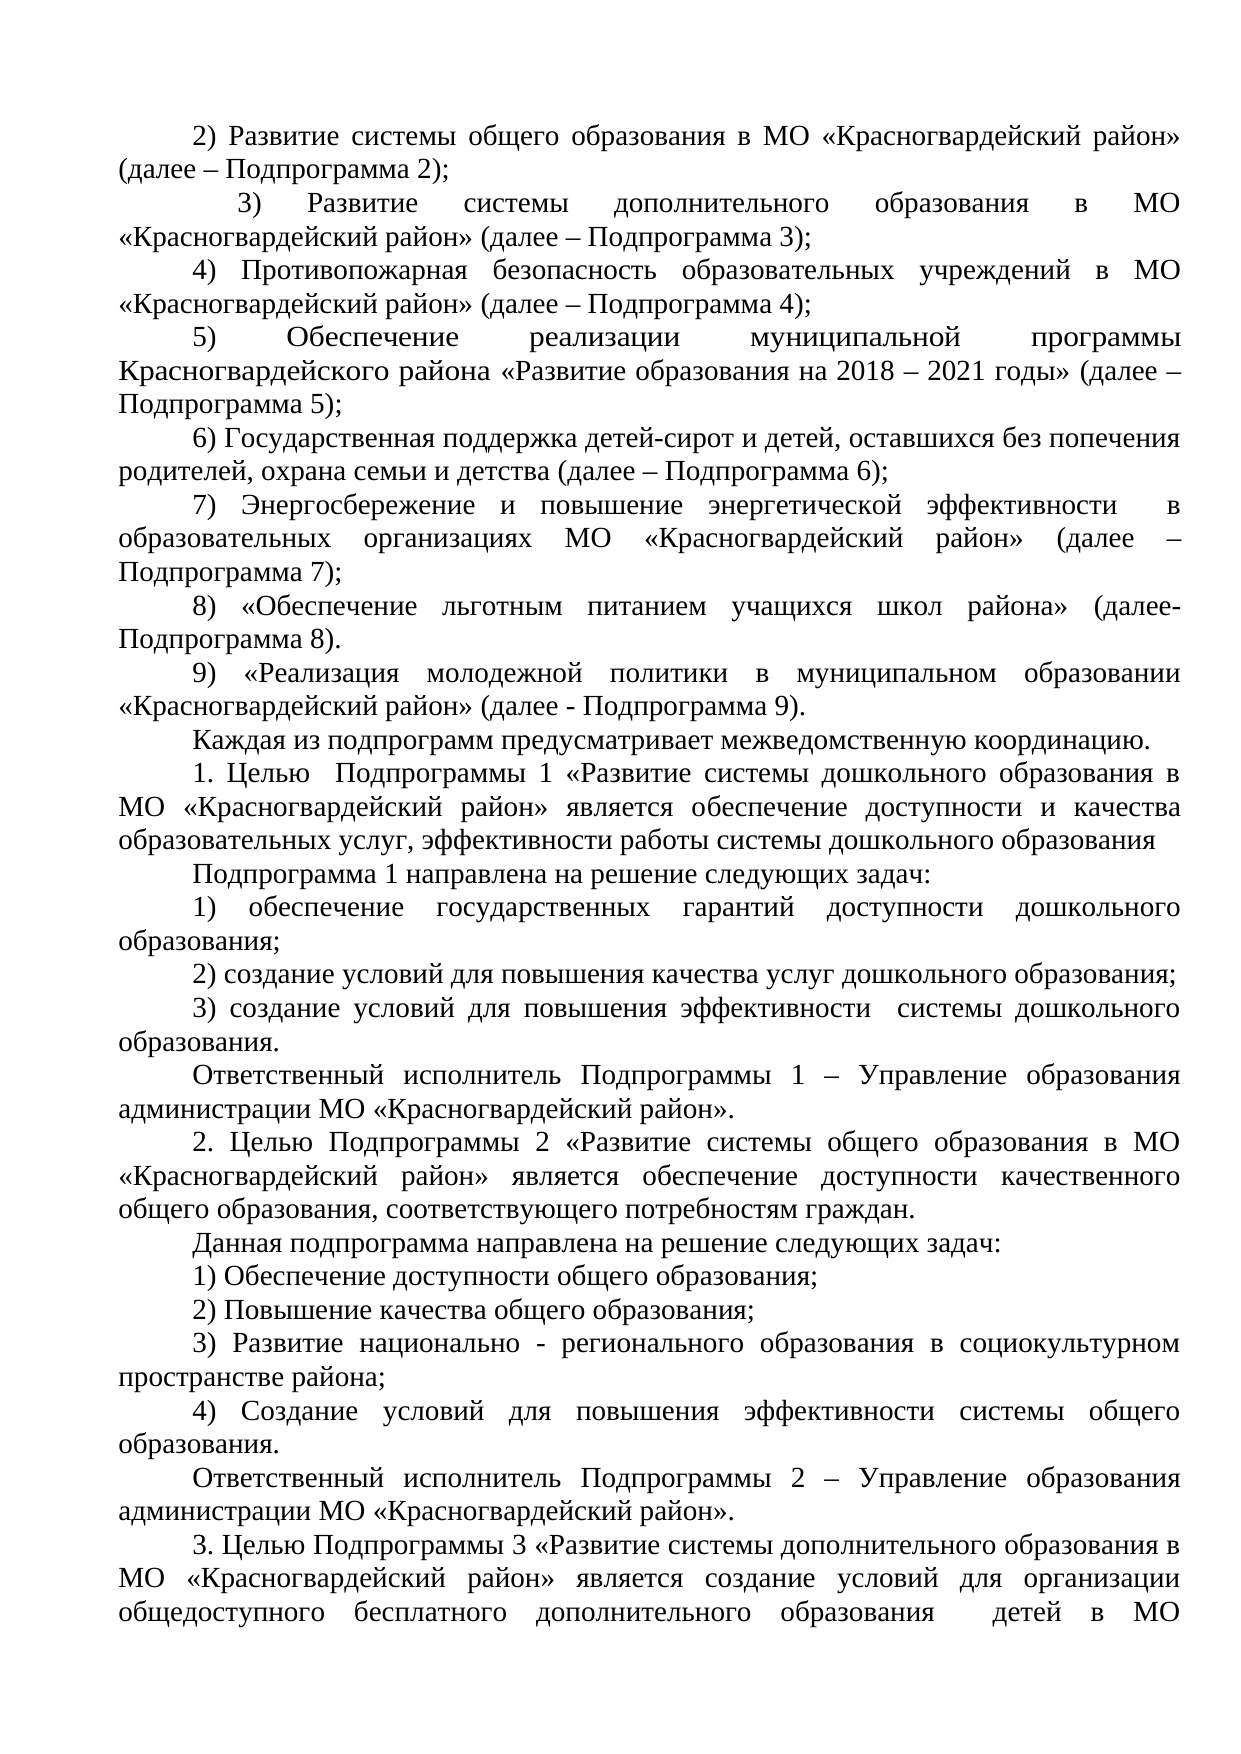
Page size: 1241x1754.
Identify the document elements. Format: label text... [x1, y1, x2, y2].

list 2. Целью Подпрограммы 2 «Развитие системы общего образования в МО «Красногвардейский район» является обеспечение доступности качественного общего образования, соответствующего потребностям граждан. [118, 1124, 1181, 1225]
text 1) обеспечение государственных гарантий доступности дошкольного образования; [118, 889, 1181, 957]
list 4) Противопожарная безопасность образовательных учреждений в МО «Красногвардейский район» (далее – Подпрограмма 4); [118, 252, 1181, 319]
list Данная подпрограмма направлена на решение следующих задач: [118, 1225, 1181, 1258]
text 3) создание условий для повышения эффективности системы дошкольного образования. [118, 990, 1181, 1057]
text 2) Повышение качества общего образования; [118, 1292, 1181, 1326]
list 6) Государственная поддержка детей-сирот и детей, оставшихся без попечения родителей, охрана семьи и детства (далее – Подпрограмма 6); [118, 420, 1181, 487]
list 3) Развитие системы дополнительного образования в МО «Красногвардейский район» (далее – Подпрограмма 3); [118, 185, 1181, 252]
list 7) Энергосбережение и повышение энергетической эффективности в образовательных организациях МО «Красногвардейский район» (далее – Подпрограмма 7); [118, 487, 1181, 588]
text 1. Целью Подпрограммы 1 «Развитие системы дошкольного образования в МО «Красногвардейский район» является обеспечение доступности и качества образовательных услуг, эффективности работы системы дошкольного образования [118, 755, 1181, 856]
list 5) Обеспечение реализации муниципальной программы Красногвардейского района «Развитие образования на 2018 – 2021 годы» (далее – Подпрограмма 5); [118, 319, 1181, 420]
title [118, 1527, 1181, 1627]
text 8) «Обеспечение льготным питанием учащихся школ района» (далее-Подпрограмма 8). [118, 588, 1181, 655]
text Ответственный исполнитель Подпрограммы 1 – Управление образования администрации МО «Красногвардейский район». [118, 1057, 1181, 1124]
text 9) «Реализация молодежной политики в муниципальном образовании «Красногвардейский район» (далее - Подпрограмма 9). [118, 655, 1181, 722]
text Подпрограмма 1 направлена на решение следующих задач: [118, 856, 1181, 889]
list 2) Развитие системы общего образования в МО «Красногвардейский район» (далее – Подпрограмма 2); [118, 118, 1181, 185]
text Каждая из подпрограмм предусматривает межведомственную координацию. [118, 722, 1181, 755]
text 4) Создание условий для повышения эффективности системы общего образования. [118, 1393, 1181, 1460]
text 3) Развитие национально - регионального образования в социокультурном пространстве района; [118, 1326, 1181, 1393]
text 2) создание условий для повышения качества услуг дошкольного образования; [118, 957, 1181, 990]
text 1) Обеспечение доступности общего образования; [118, 1258, 1181, 1292]
text Ответственный исполнитель Подпрограммы 2 – Управление образования администрации МО «Красногвардейский район». [118, 1460, 1181, 1527]
